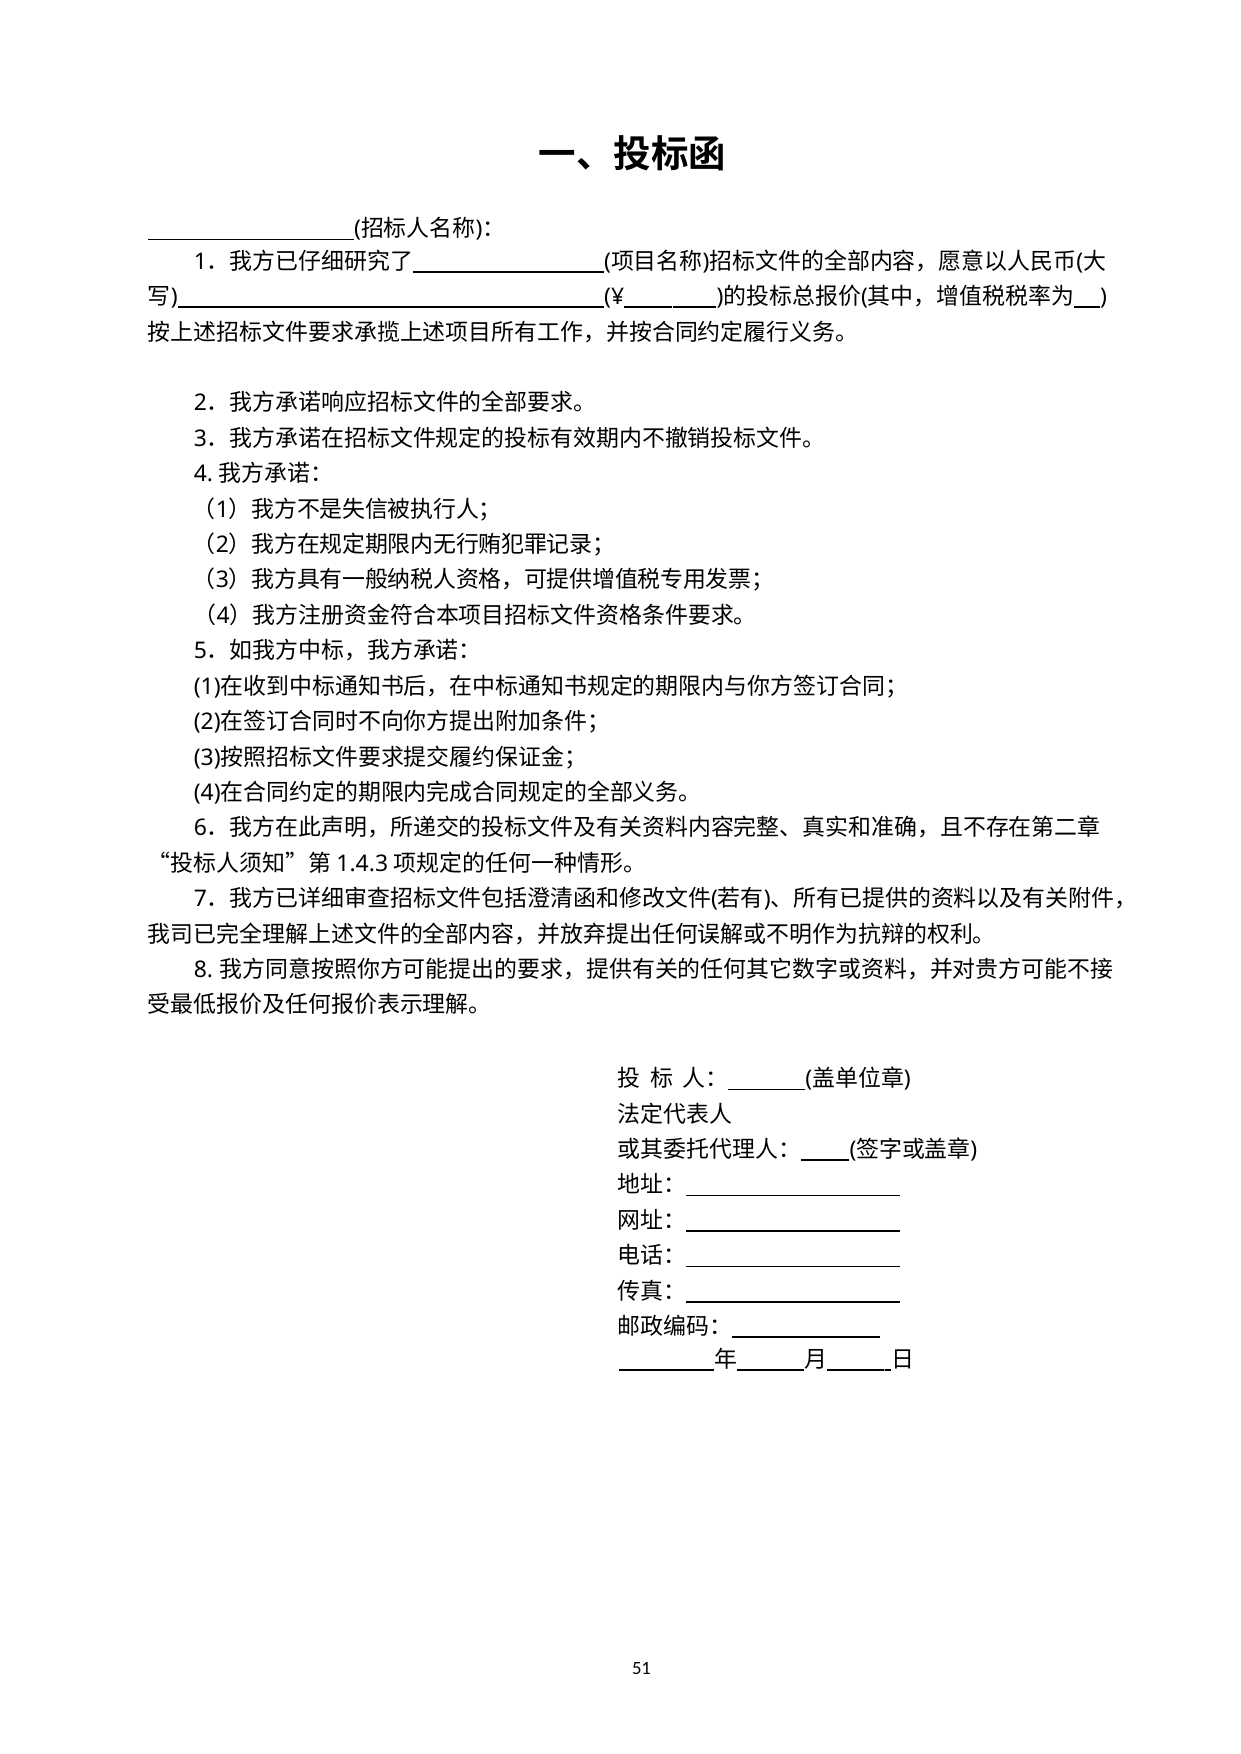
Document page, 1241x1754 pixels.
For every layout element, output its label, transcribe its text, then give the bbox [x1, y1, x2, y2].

text 邮政编码： [148, 1303, 1118, 1339]
text (2)在签订合同时不向你方提出附加条件； [148, 701, 1116, 737]
text 8. 我方同意按照你方可能提出的要求，提供有关的任何其它数字或资料，并对贵方可能不接受最低报价及任何报价表示理解。 [148, 949, 1116, 1020]
text （2）我方在规定期限内无行贿犯罪记录； [148, 524, 1116, 559]
text 7．我方已详细审查招标文件包括澄清函和修改文件(若有)、所有已提供的资料以及有关附件，我司已完全理解上述文件的全部内容，并放弃提出任何误解或不明作为抗辩的权利。 [148, 878, 1116, 949]
text 投 标 人： (盖单位章) [148, 1055, 1118, 1091]
text （1）我方不是失信被执行人； [148, 489, 1116, 524]
text （4）我方注册资金符合本项目招标文件资格条件要求。 [148, 595, 1116, 630]
text 1．我方已仔细研究了 (项目名称)招标文件的全部内容，愿意以人民币(大写) (¥ )的投标总报价(其中，增值税税率为 )按上述招标文件要求承揽上述项目所有工作，并按合同约定履行义务。 [148, 241, 1116, 347]
text 3．我方承诺在招标文件规定的投标有效期内不撤销投标文件。 [148, 418, 1116, 453]
text (招标人名称)： [148, 205, 1116, 241]
text 一、投标函 [148, 124, 1116, 178]
text 年 月 日 [148, 1339, 1028, 1374]
text 网址： [148, 1197, 1118, 1232]
text 6．我方在此声明，所递交的投标文件及有关资料内容完整、真实和准确，且不存在第二章“投标人须知”第 1.4.3 项规定的任何一种情形。 [148, 807, 1116, 878]
text 2．我方承诺响应招标文件的全部要求。 [148, 382, 1116, 418]
text 或其委托代理人： (签字或盖章) [148, 1126, 1118, 1162]
text 5．如我方中标，我方承诺： [148, 630, 1116, 666]
text 传真： [148, 1268, 1118, 1303]
text 法定代表人 [148, 1091, 1118, 1126]
text 地址： [148, 1162, 1118, 1197]
text (4)在合同约定的期限内完成合同规定的全部义务。 [148, 772, 1116, 807]
text (3)按照招标文件要求提交履约保证金； [148, 737, 1116, 772]
text （3）我方具有一般纳税人资格，可提供增值税专用发票； [148, 559, 1116, 595]
text 4. 我方承诺： [148, 453, 1116, 489]
text (1)在收到中标通知书后，在中标通知书规定的期限内与你方签订合同； [148, 666, 1116, 701]
text 电话： [148, 1232, 1118, 1268]
